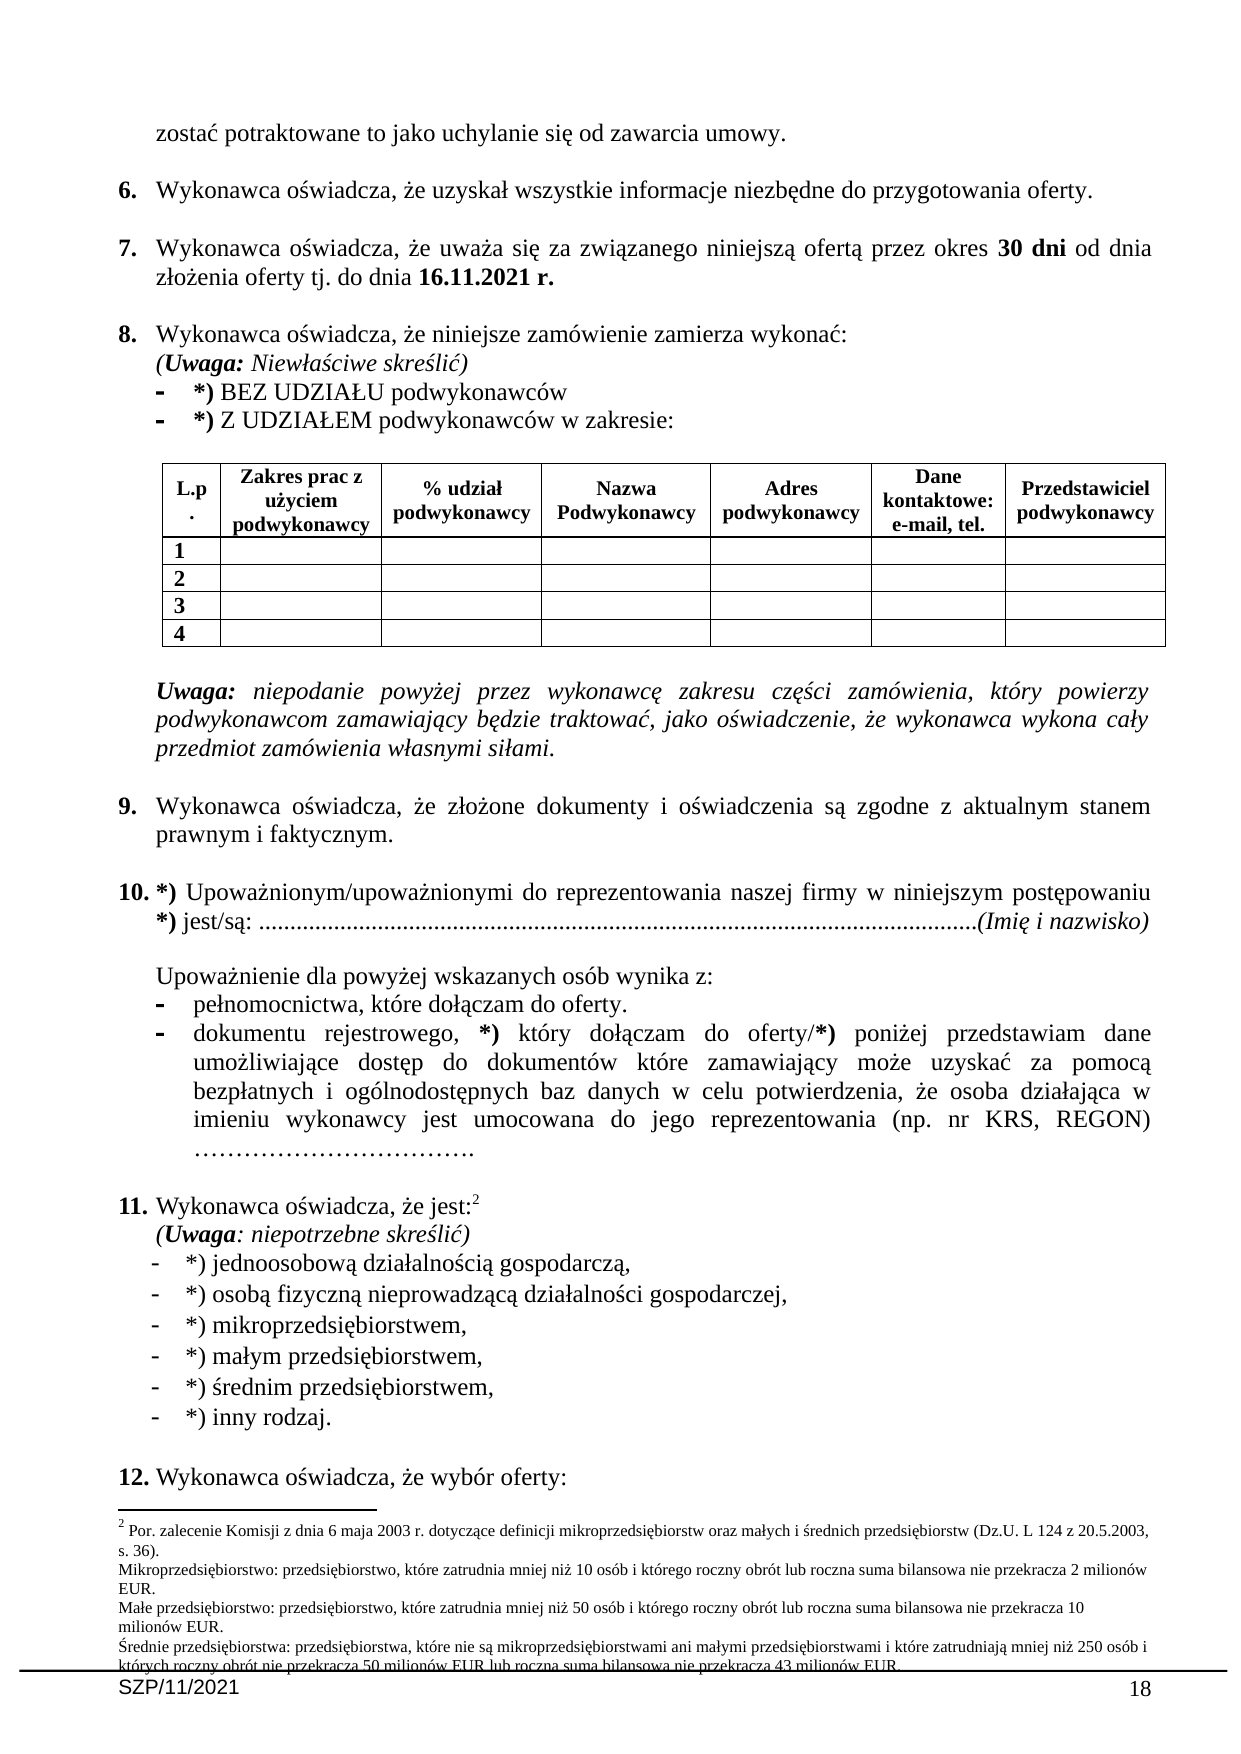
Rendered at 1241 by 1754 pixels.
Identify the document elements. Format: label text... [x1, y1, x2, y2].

list *) inny rodzaj. [148, 1402, 1152, 1433]
list Wykonawca oświadcza, że złożone dokumenty i oświadczenia są zgodne z aktualnym stanem prawnym i faktycznym. [118, 791, 1152, 848]
list Wykonawca oświadcza, że uważa się za związanego niniejszą ofertą przez okres 30 dni od dnia złożenia oferty tj. do dnia 16.11.2021 r. [118, 233, 1152, 291]
table_cell [382, 620, 541, 646]
list Wykonawca oświadcza, że niniejsze zamówienie zamierza wykonać: [118, 319, 1152, 348]
table_cell [382, 592, 541, 618]
list *) Z UDZIAŁEM podwykonawców w zakresie: [156, 406, 1152, 434]
table_cell 3 [163, 592, 220, 618]
list Wykonawca oświadcza, że jest: [118, 1191, 1152, 1219]
text Upoważnienie dla powyżej wskazanych osób wynika z: [156, 961, 1152, 989]
list *) średnim przedsiębiorstwem, [148, 1372, 1152, 1402]
table_cell [711, 538, 871, 564]
table_cell [872, 592, 1005, 618]
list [118, 118, 1152, 147]
list *) Upoważnionym/upoważnionymi do reprezentowania naszej firmy w niniejszym postępowaniu *) jest/są: ...................................................................................................................(Imię i nazwisko) [118, 877, 1152, 934]
list Wykonawca oświadcza, że wybór oferty: [118, 1462, 1152, 1491]
text Uwaga: niepodanie powyżej przez wykonawcę zakresu części zamówienia, który powierzy podwykonawcom zamawiający będzie traktować, jako oświadczenie, że wykonawca wykona cały przedmiot zamówienia własnymi siłami. [156, 676, 1152, 762]
list pełnomocnictwa, które dołączam do oferty. [156, 989, 1152, 1018]
table_cell [872, 565, 1005, 591]
table_cell [1006, 538, 1165, 564]
table_header Przedstawiciel podwykonawcy [1006, 464, 1165, 536]
table_cell [382, 538, 541, 564]
table_header Nazwa Podwykonawcy [542, 464, 710, 536]
table_cell [542, 538, 710, 564]
text (Uwaga: niepotrzebne skreślić) [156, 1219, 1152, 1248]
table_cell [542, 592, 710, 618]
table_cell 1 [163, 538, 220, 564]
table_cell [221, 538, 381, 564]
table_cell [221, 620, 381, 646]
table_header L.p. [163, 464, 220, 536]
table_cell 4 [163, 620, 220, 646]
table_cell [711, 565, 871, 591]
table_cell [542, 620, 710, 646]
list Wykonawca oświadcza, że uzyskał wszystkie informacje niezbędne do przygotowania oferty. [118, 176, 1152, 204]
list *) małym przedsiębiorstwem, [148, 1341, 1152, 1372]
table_cell [221, 592, 381, 618]
table_cell [221, 565, 381, 591]
table_cell [872, 538, 1005, 564]
list dokumentu rejestrowego, *) który dołączam do oferty/*) poniżej przedstawiam dane umożliwiające dostęp do dokumentów które zamawiający może uzyskać za pomocą bezpłatnych i ogólnodostępnych baz danych w celu potwierdzenia, że osoba działająca w imieniu wykonawcy jest umocowana do jego reprezentowania (np. nr KRS, REGON) ……………………………. [156, 1018, 1152, 1162]
table_cell [1006, 620, 1165, 646]
table_cell 2 [163, 565, 220, 591]
list *) BEZ UDZIAŁU podwykonawców [156, 377, 1152, 406]
table_header Dane kontaktowe: e-mail, tel. [872, 464, 1005, 536]
table_cell [711, 620, 871, 646]
list *) mikroprzedsiębiorstwem, [148, 1310, 1152, 1341]
table_header Adres podwykonawcy [711, 464, 871, 536]
table_cell [1006, 592, 1165, 618]
table_cell [872, 620, 1005, 646]
table_header Zakres prac z użyciem podwykonawcy [221, 464, 381, 536]
table_cell [382, 565, 541, 591]
table_header % udział podwykonawcy [382, 464, 541, 536]
list *) jednoosobową działalnością gospodarczą, [148, 1248, 1152, 1279]
table_cell [1006, 565, 1165, 591]
table_cell [711, 592, 871, 618]
table_cell [542, 565, 710, 591]
text (Uwaga: Niewłaściwe skreślić) [156, 348, 1152, 377]
list *) osobą fizyczną nieprowadzącą działalności gospodarczej, [148, 1279, 1152, 1310]
